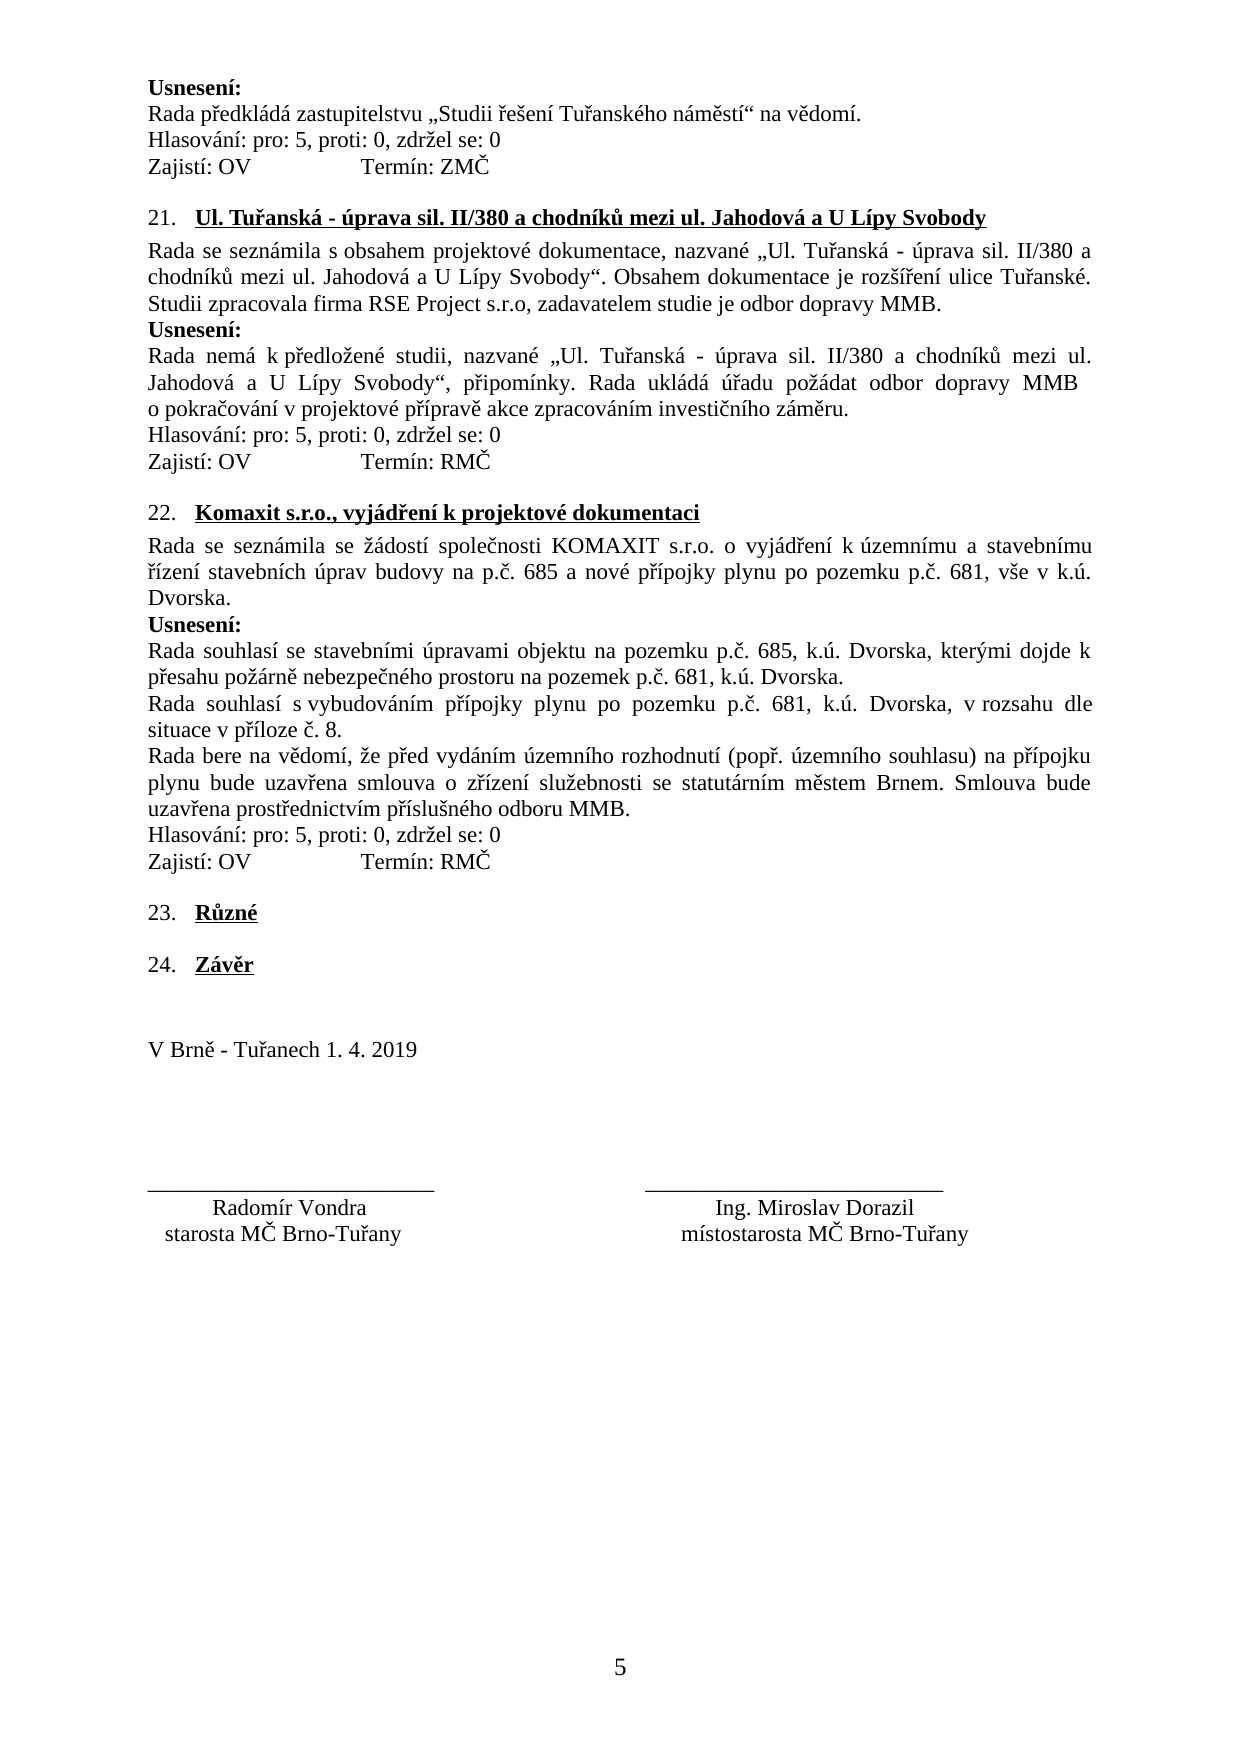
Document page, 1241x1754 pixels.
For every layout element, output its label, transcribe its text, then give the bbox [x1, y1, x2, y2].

text Rada se seznámila se žádostí společnosti KOMAXIT s.r.o. o vyjádření k územnímu a stavebnímu řízení stavebních úprav budovy na p.č. 685 a nové přípojky plynu po pozemku p.č. 681, vše v k.ú. Dvorska. [148, 532, 1093, 611]
subtitle Komaxit s.r.o., vyjádření k projektové dokumentaci [148, 499, 1093, 525]
text Rada nemá k předložené studii, nazvané „Ul. Tuřanská - úprava sil. II/380 a chodníků mezi ul. Jahodová a U Lípy Svobody“, připomínky. Rada ukládá úřadu požádat odbor dopravy MMB o pokračování v projektové přípravě akce zpracováním investičního záměru. [148, 342, 1093, 421]
subtitle Ul. Tuřanská - úprava sil. II/380 a chodníků mezi ul. Jahodová a U Lípy Svobody [148, 204, 1093, 231]
text _________________________ __________________________ [148, 1168, 1093, 1194]
text Rada se seznámila s obsahem projektové dokumentace, nazvané „Ul. Tuřanská - úprava sil. II/380 a chodníků mezi ul. Jahodová a U Lípy Svobody“. Obsahem dokumentace je rozšíření ulice Tuřanské. Studii zpracovala firma RSE Project s.r.o, zadavatelem studie je odbor dopravy MMB. [148, 237, 1093, 316]
text Radomír Vondra Ing. Miroslav Dorazil [148, 1194, 1093, 1220]
text Usnesení: [148, 611, 1093, 637]
text Zajistí: OV Termín: ZMČ [148, 153, 1093, 179]
text Rada předkládá zastupitelstvu „Studii řešení Tuřanského náměstí“ na vědomí. [148, 100, 1093, 127]
text starosta MČ Brno-Tuřany místostarosta MČ Brno-Tuřany [148, 1220, 1093, 1273]
subtitle Různé [148, 899, 1093, 926]
text Hlasování: pro: 5, proti: 0, zdržel se: 0 [148, 822, 1093, 848]
text Zajistí: OV Termín: RMČ [148, 448, 1093, 474]
text Rada bere na vědomí, že před vydáním územního rozhodnutí (popř. územního souhlasu) na přípojku plynu bude uzavřena smlouva o zřízení služebnosti se statutárním městem Brnem. Smlouva bude uzavřena prostřednictvím příslušného odboru MMB. [148, 742, 1093, 822]
text Usnesení: [148, 74, 1093, 100]
text Zajistí: OV Termín: RMČ [148, 848, 1093, 874]
subtitle Závěr [148, 951, 1093, 977]
text Usnesení: [148, 316, 1093, 342]
text Hlasování: pro: 5, proti: 0, zdržel se: 0 [148, 127, 1093, 153]
text V Brně - Tuřanech 1. 4. 2019 [148, 1036, 1093, 1062]
text Hlasování: pro: 5, proti: 0, zdržel se: 0 [148, 421, 1093, 448]
text Rada souhlasí se stavebními úpravami objektu na pozemku p.č. 685, k.ú. Dvorska, kterými dojde k přesahu požárně nebezpečného prostoru na pozemek p.č. 681, k.ú. Dvorska. [148, 637, 1093, 690]
text Rada souhlasí s vybudováním přípojky plynu po pozemku p.č. 681, k.ú. Dvorska, v rozsahu dle situace v příloze č. 8. [148, 690, 1093, 742]
